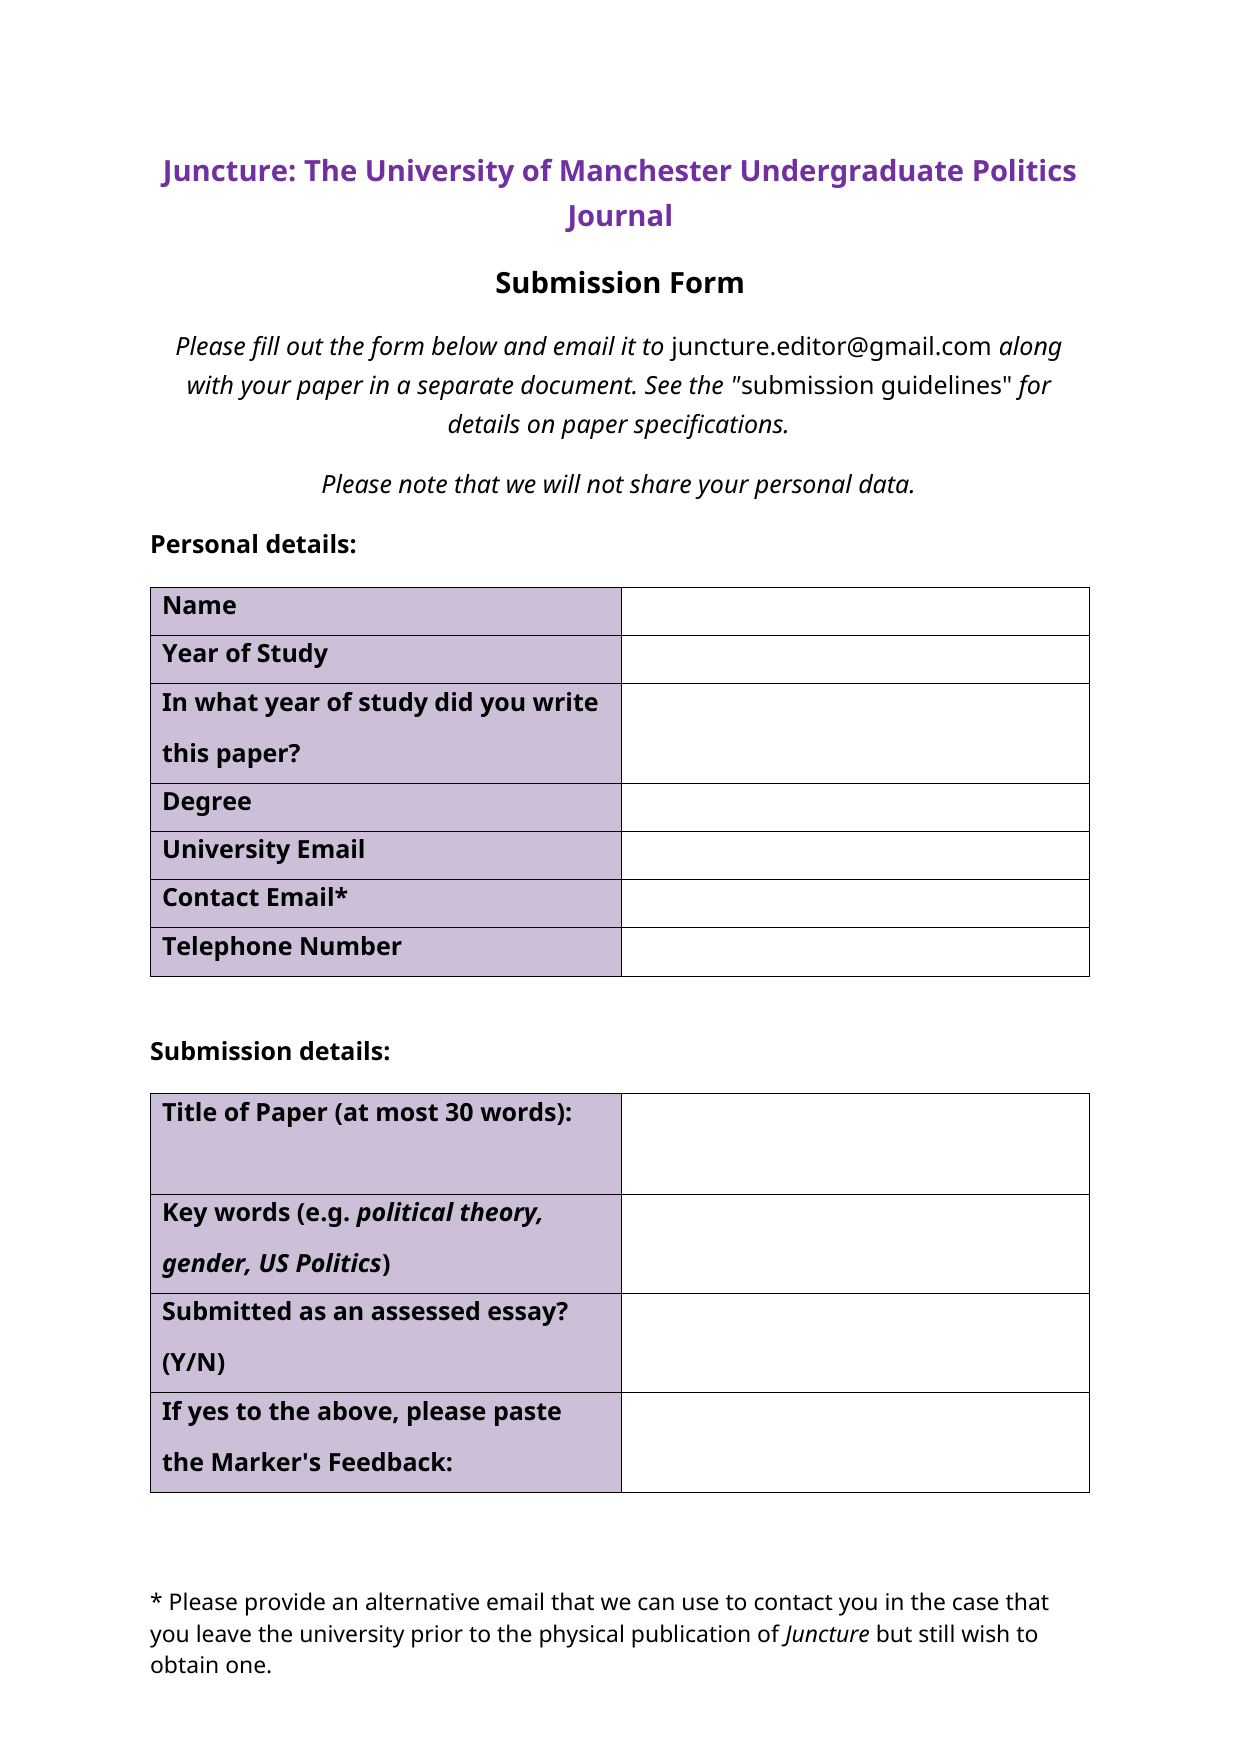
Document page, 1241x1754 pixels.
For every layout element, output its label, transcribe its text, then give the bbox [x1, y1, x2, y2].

table_header [622, 588, 1089, 635]
table_cell [622, 1195, 1089, 1293]
table_cell [622, 636, 1089, 683]
text Please note that we will not share your personal data. [150, 467, 1090, 501]
text Juncture: The University of Manchester Undergraduate Politics Journal [150, 150, 1090, 235]
table_cell [622, 1393, 1089, 1492]
table_cell University Email [151, 832, 621, 879]
table_cell [622, 784, 1089, 831]
table_cell Year of Study [151, 636, 621, 683]
table_cell Key words (e.g. political theory, gender, US Politics) [151, 1195, 621, 1293]
text Personal details: [150, 527, 1090, 561]
table_cell Telephone Number [151, 928, 621, 976]
text Please fill out the form below and email it to juncture.editor@gmail.com along with your paper in a separate document. See the "submission guidelines" for details on paper specifications. [150, 328, 1090, 441]
table_header Title of Paper (at most 30 words): [151, 1094, 621, 1194]
text Submission Form [150, 262, 1090, 302]
table_cell [622, 832, 1089, 879]
table_header [622, 1094, 1089, 1194]
text Submission details: [150, 1033, 1090, 1067]
table_cell Submitted as an assessed essay? (Y/N) [151, 1294, 621, 1392]
table_cell Degree [151, 784, 621, 831]
table_header Name [151, 588, 621, 635]
table_cell [622, 1294, 1089, 1392]
table_cell [622, 684, 1089, 783]
table_cell Contact Email* [151, 880, 621, 927]
table_cell [622, 928, 1089, 976]
table_cell [622, 880, 1089, 927]
table_cell If yes to the above, please paste the Marker's Feedback: [151, 1393, 621, 1492]
table_cell In what year of study did you write this paper? [151, 684, 621, 783]
